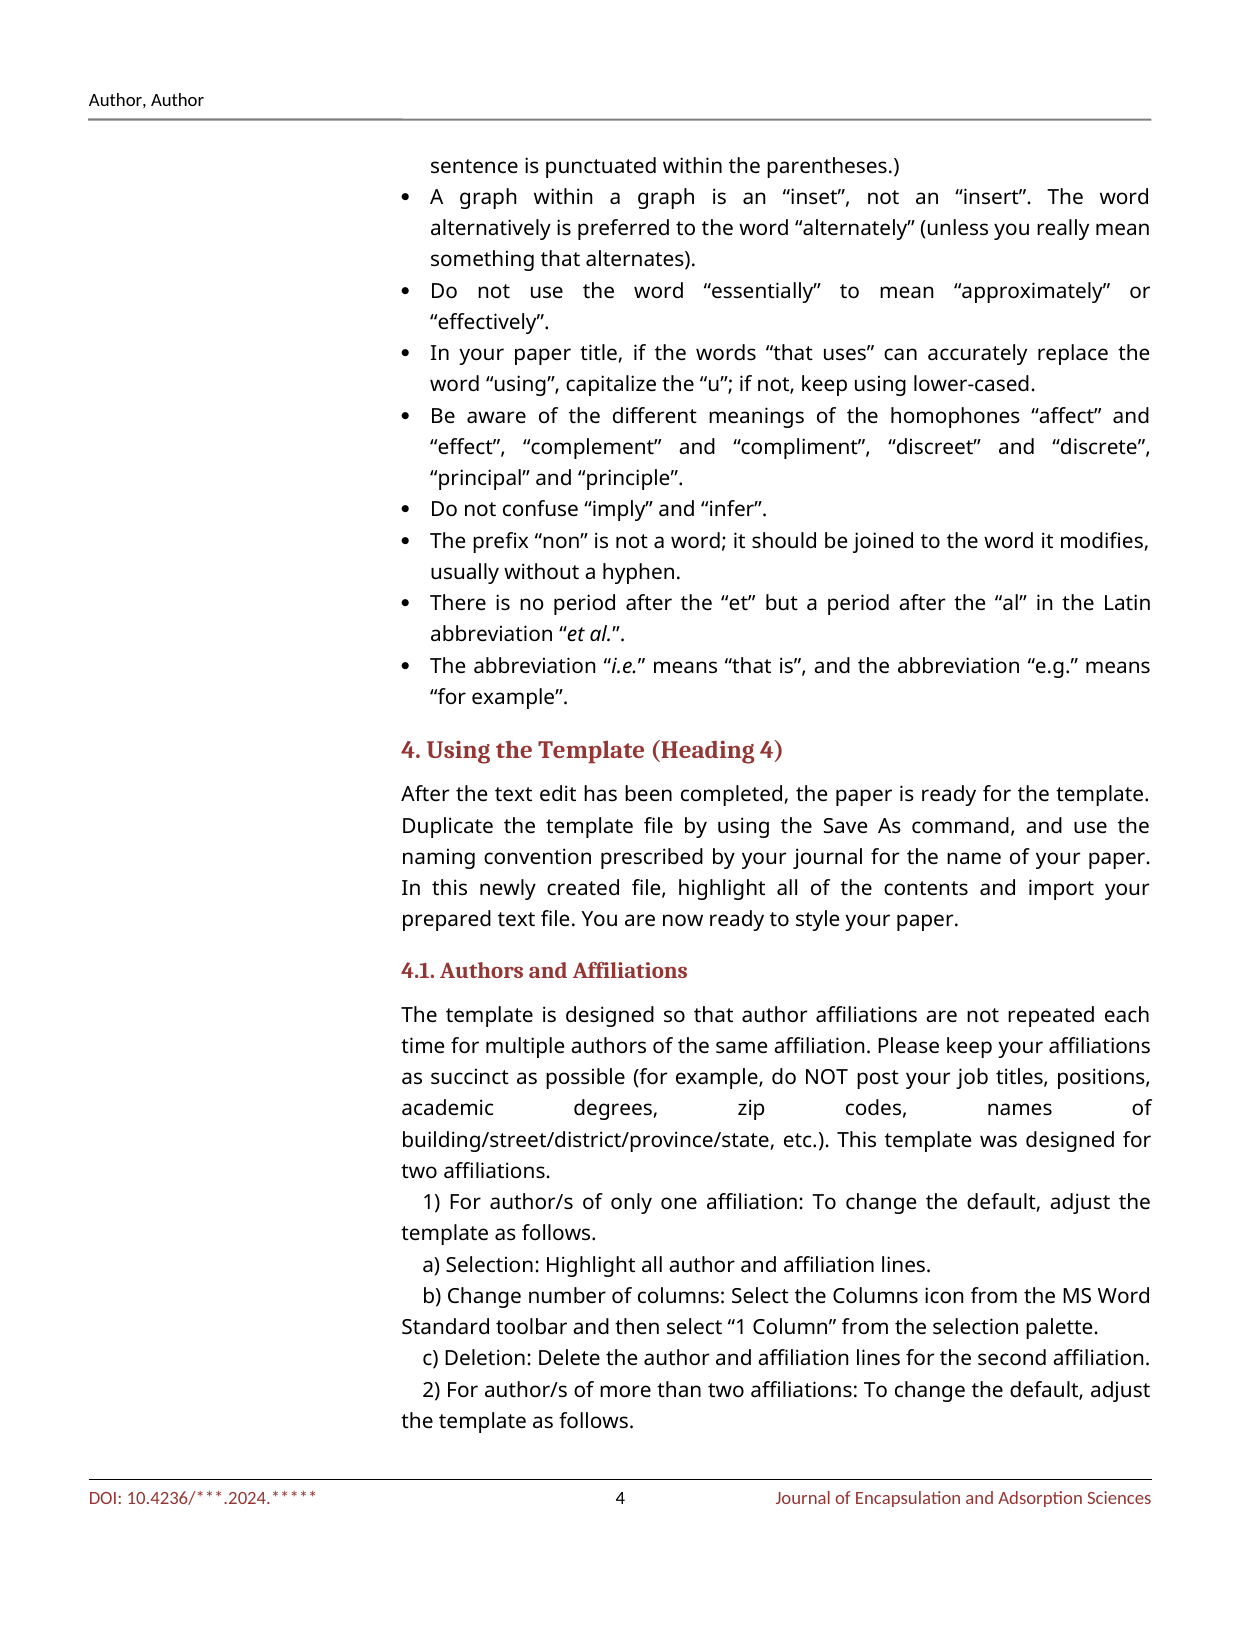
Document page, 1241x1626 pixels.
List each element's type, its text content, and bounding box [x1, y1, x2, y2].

text a) Selection: Highlight all author and affiliation lines. [401, 1247, 1152, 1278]
list In your paper title, if the words “that uses” can accurately replace the word “using”, capitalize the “u”; if not, keep using lower-cased. [402, 336, 1152, 398]
list Be aware of the different meanings of the homophones “affect” and “effect”, “complement” and “compliment”, “discreet” and “discrete”, “principal” and “principle”. [402, 398, 1152, 492]
text 2) For author/s of more than two affiliations: To change the default, adjust the template as follows. [401, 1372, 1152, 1434]
text c) Deletion: Delete the author and affiliation lines for the second affiliation. [401, 1341, 1152, 1372]
text 4. Using the Template (Heading 4) [401, 736, 1152, 764]
list There is no period after the “et” but a period after the “al” in the Latin abbreviation “et al.”. [402, 586, 1152, 648]
list Do not confuse “imply” and “infer”. [402, 492, 1152, 523]
list Do not use the word “essentially” to mean “approximately” or “effectively”. [402, 273, 1152, 336]
list The abbreviation “i.e.” means “that is”, and the abbreviation “e.g.” means “for example”. [402, 648, 1152, 711]
text After the text edit has been completed, the paper is ready for the template. Duplicate the template file by using the Save As command, and use the naming convention prescribed by your journal for the name of your paper. In this newly created file, highlight all of the contents and import your prepared text file. You are now ready to style your paper. [401, 777, 1152, 933]
list The prefix “non” is not a word; it should be joined to the word it modifies, usually without a hyphen. [402, 523, 1152, 586]
text 4.1. Authors and Affiliations [401, 958, 1152, 984]
text The template is designed so that author affiliations are not repeated each time for multiple authors of the same affiliation. Please keep your affiliations as succinct as possible (for example, do NOT post your job titles, positions, academic degrees, zip codes, names of building/street/district/province/state, etc.). This template was designed for two affiliations. [401, 997, 1152, 1184]
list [402, 148, 1152, 179]
text 1) For author/s of only one affiliation: To change the default, adjust the template as follows. [401, 1184, 1152, 1247]
text b) Change number of columns: Select the Columns icon from the MS Word Standard toolbar and then select “1 Column” from the selection palette. [401, 1278, 1152, 1341]
list A graph within a graph is an “inset”, not an “insert”. The word alternatively is preferred to the word “alternately” (unless you really mean something that alternates). [402, 179, 1152, 273]
